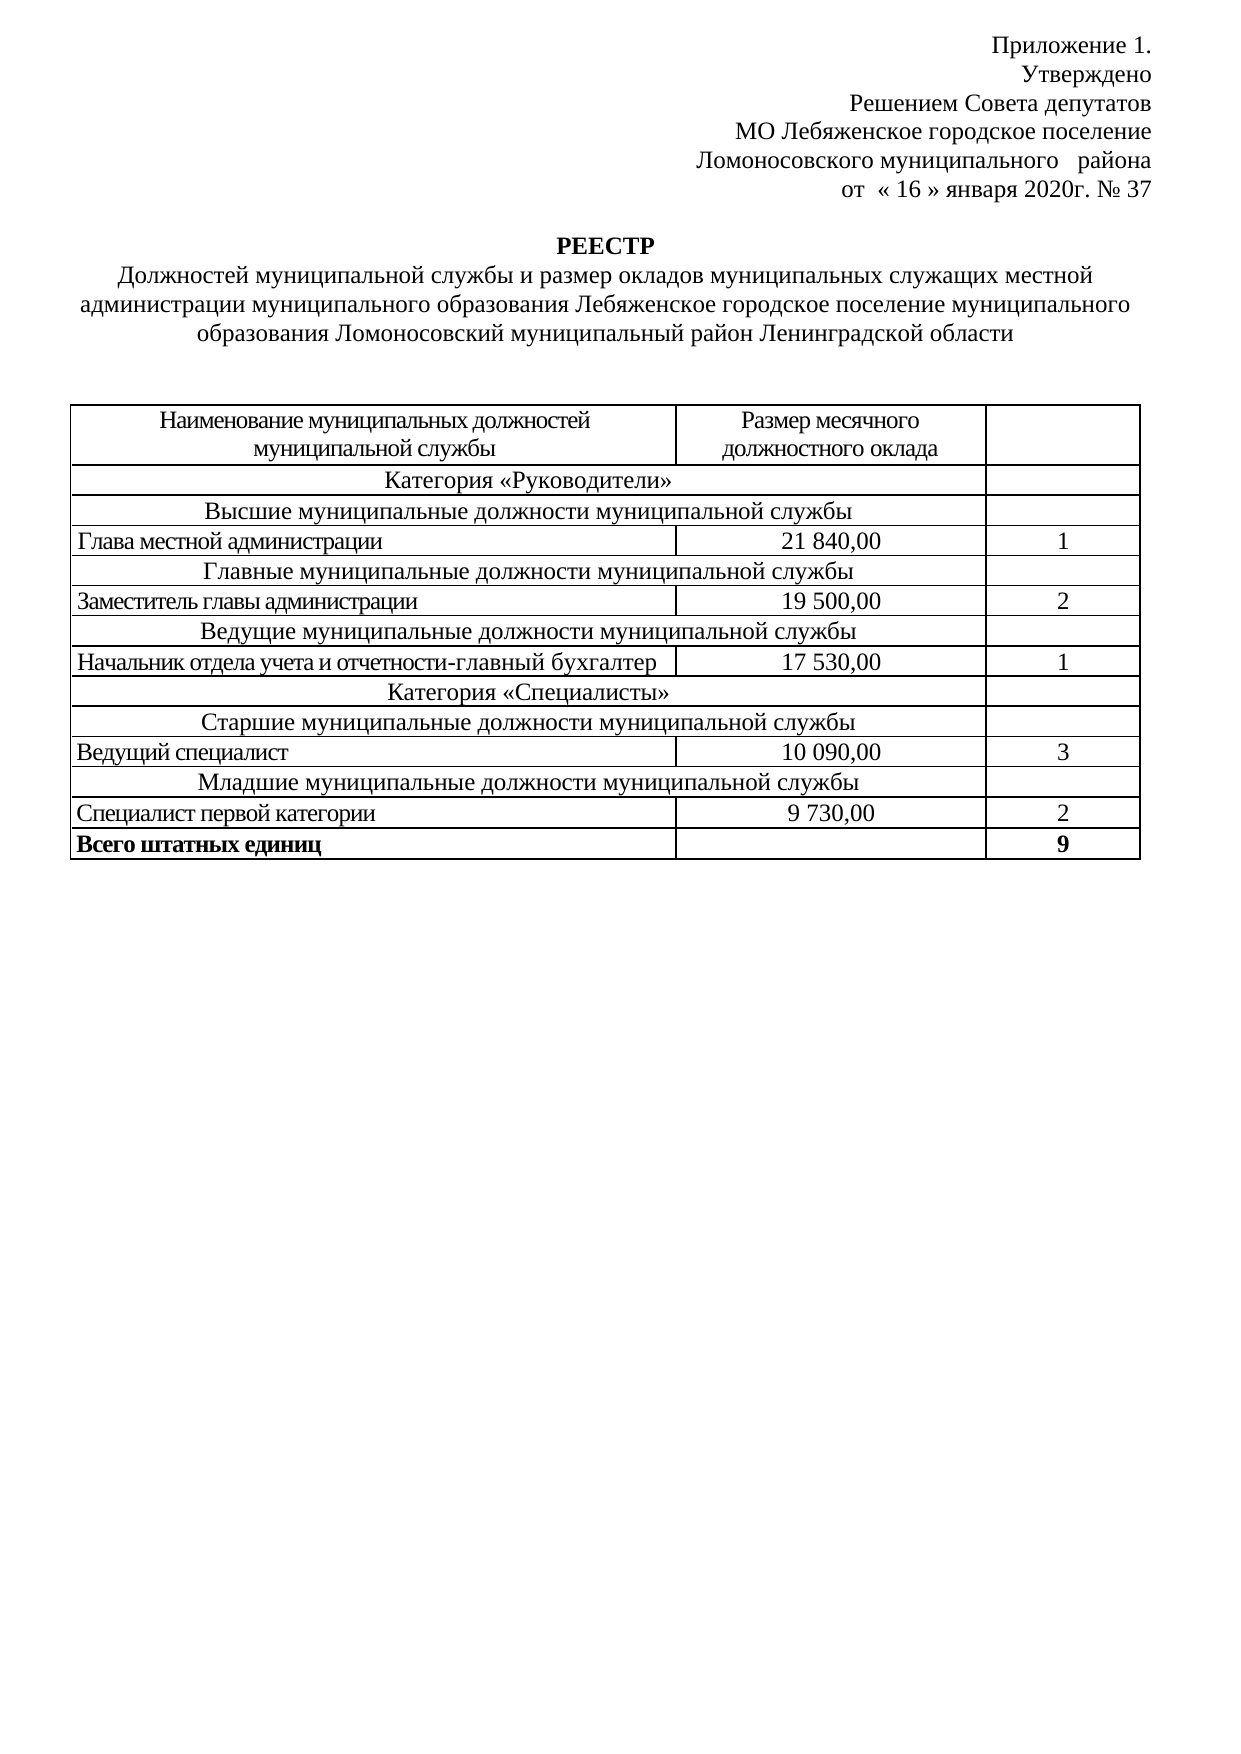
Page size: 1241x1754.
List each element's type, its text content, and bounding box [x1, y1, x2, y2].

text Решением Совета депутатов [59, 88, 1152, 116]
table_cell [677, 829, 985, 858]
table_cell 9 [987, 829, 1139, 858]
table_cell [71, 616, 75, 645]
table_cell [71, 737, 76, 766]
table_cell 2 [987, 798, 1139, 827]
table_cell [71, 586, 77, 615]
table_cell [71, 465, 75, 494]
text РЕЕСТР [59, 231, 1152, 260]
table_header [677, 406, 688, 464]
table_cell Всего штатных единиц [71, 828, 675, 858]
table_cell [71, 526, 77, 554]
text Должностей муниципальной службы и размер окладов муниципальных служащих местной администрации муниципального образования Лебяженское городское поселение муниципального образования Ломоносовский муниципальный район Ленинградской области [59, 260, 1152, 346]
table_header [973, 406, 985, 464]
table_header [987, 406, 1139, 464]
text МО Лебяженское городское поселение [59, 116, 1152, 145]
text Приложение 1. [59, 30, 1152, 59]
table_cell Специалист первой категории [71, 797, 675, 827]
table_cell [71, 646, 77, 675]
table_header Наименование муниципальных должностей муниципальной службы [71, 406, 675, 464]
text Ломоносовского муниципального района от « 16 » января 2020г. № 37 [59, 145, 1152, 203]
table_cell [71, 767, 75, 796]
text Утверждено [59, 59, 1152, 88]
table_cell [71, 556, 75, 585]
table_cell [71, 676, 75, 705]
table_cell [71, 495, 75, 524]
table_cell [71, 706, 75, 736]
